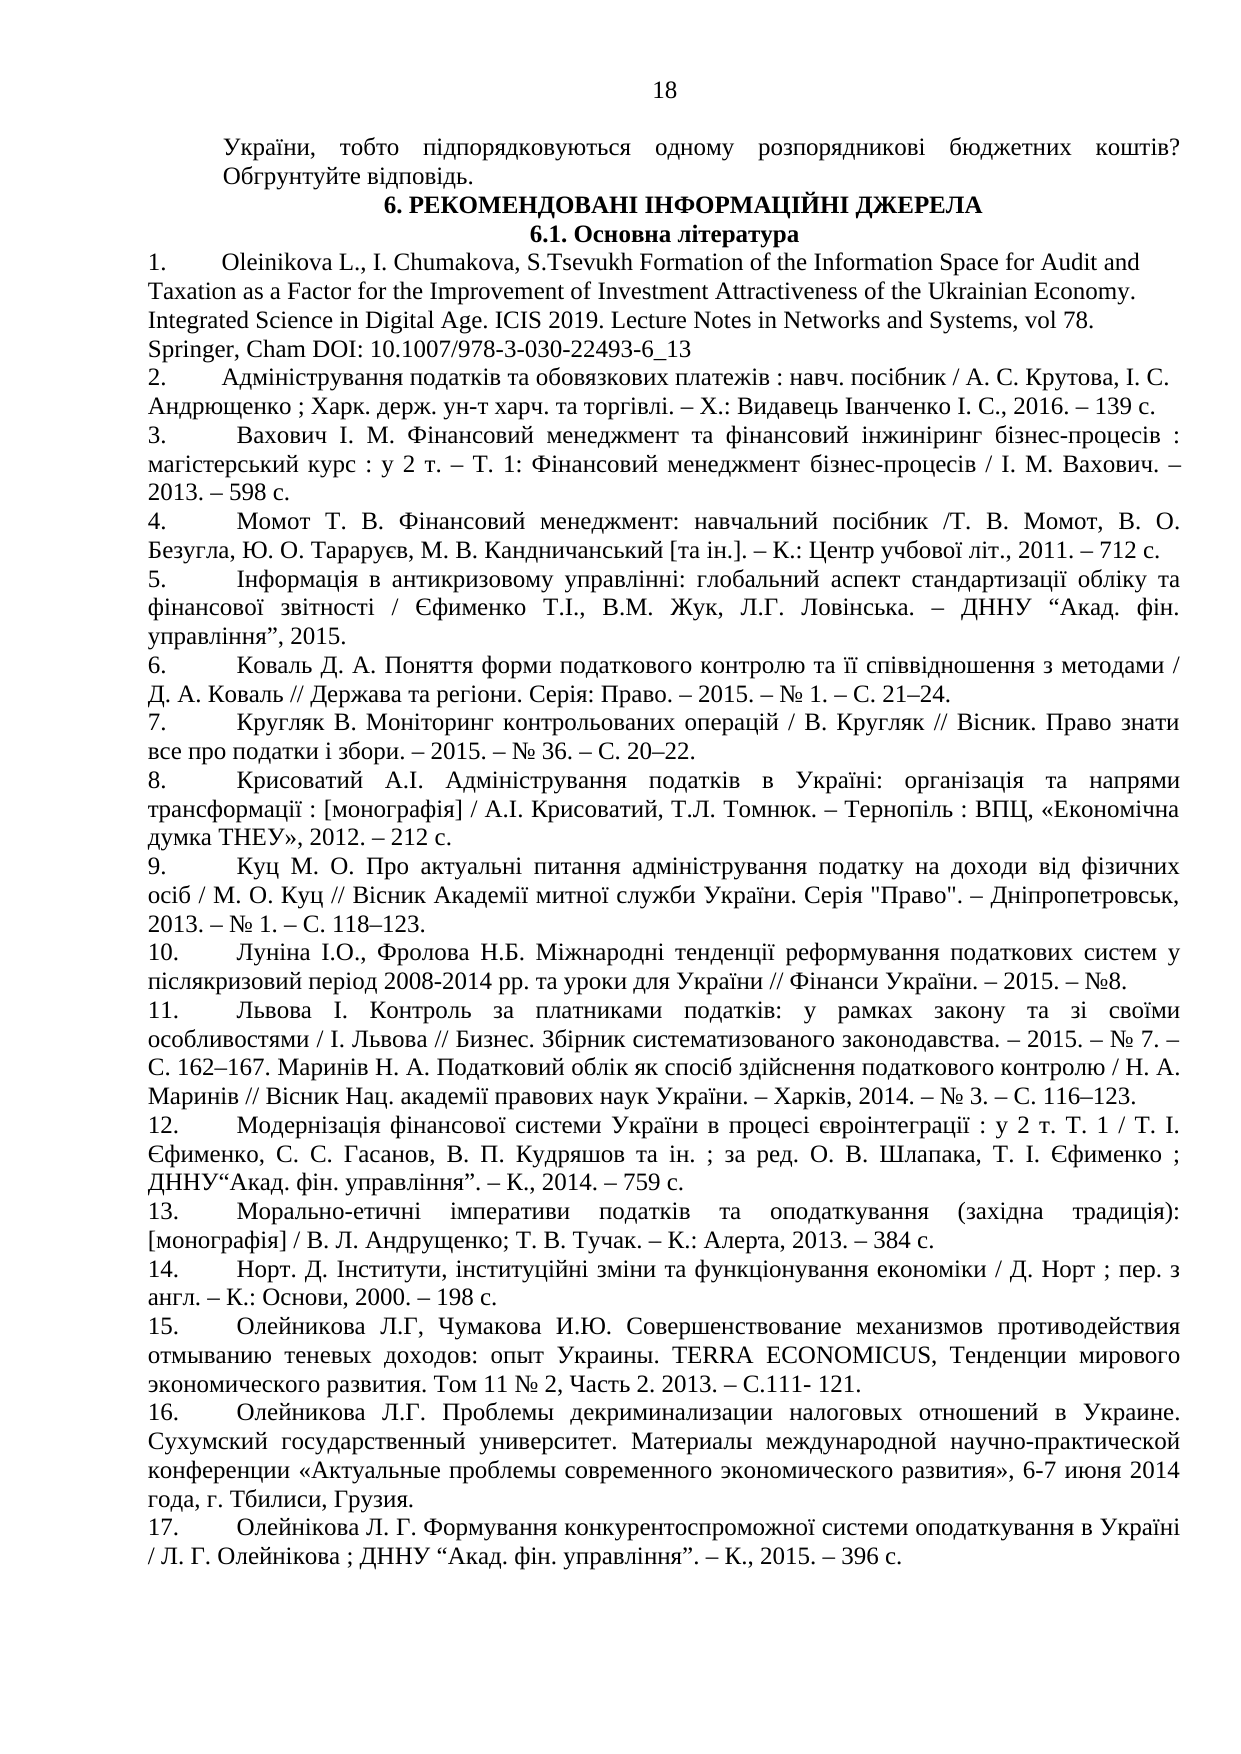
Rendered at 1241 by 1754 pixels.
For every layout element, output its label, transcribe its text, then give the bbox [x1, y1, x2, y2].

list Кругляк В. Моніторинг контрольованих операцій / В. Кругляк // Вісник. Право знати все про податки і збори. – 2015. – № 36. – С. 20–22. [148, 707, 1181, 765]
list Інформація в антикризовому управлінні: глобальний аспект стандартизації обліку та фінансової звітності / Єфименко Т.І., В.М. Жук, Л.Г. Ловінська. – ДННУ “Акад. фін. управління”, 2015. [148, 564, 1181, 650]
list Момот Т. В. Фінансовий менеджмент: навчальний посібник /Т. В. Момот, В. О. Безугла, Ю. О. Тараруєв, М. В. Кандничанський [та ін.]. – К.: Центр учбової літ., 2011. – 712 с. [148, 506, 1181, 564]
subtitle 6.1. Основна література [148, 219, 1181, 247]
list Модернізація фінансової системи України в процесі євроінтеграції : у 2 т. Т. 1 / Т. І. Єфименко, С. С. Гасанов, В. П. Кудряшов та ін. ; за ред. О. В. Шлапака, Т. І. Єфименко ; ДННУ“Акад. фін. управління”. – К., 2014. – 759 с. [148, 1110, 1181, 1196]
text 6. РЕКОМЕНДОВАНІ ІНФОРМАЦІЙНІ ДЖЕРЕЛА [185, 190, 1181, 219]
list Коваль Д. А. Поняття форми податкового контролю та її співвідношення з методами / Д. А. Коваль // Держава та регіони. Серія: Право. – 2015. – № 1. – С. 21–24. [148, 650, 1181, 707]
list Куц М. О. Про актуальні питання адміністрування податку на доходи від фізичних осіб / М. О. Куц // Вісник Академії митної служби України. Серія "Право". – Дніпропетровськ, 2013. – № 1. – С. 118–123. [148, 851, 1181, 937]
list Олейникова Л.Г, Чумакова И.Ю. Совершенствование механизмов противодействия отмыванию теневых доходов: опыт Украины. ТЕRRА ECONOMICUS, Тенденции мирового экономического развития. Том 11 № 2, Часть 2. 2013. – С.111- 121. [148, 1311, 1181, 1397]
list Олейнікова Л. Г. Формування конкурентоспроможної системи оподаткування в Україні / Л. Г. Олейнікова ; ДННУ “Акад. фін. управління”. – К., 2015. – 396 с. [148, 1512, 1181, 1570]
list Львова І. Контроль за платниками податків: у рамках закону та зі своїми особливостями / І. Львова // Бизнес. Збірник систематизованого законодавства. – 2015. – № 7. – С. 162–167. Маринів Н. А. Податковий облік як спосіб здійснення податкового контролю / Н. А. Маринів // Вісник Нац. академії правових наук України. – Харків, 2014. – № 3. – С. 116–123. [148, 995, 1181, 1110]
list Луніна І.О., Фролова Н.Б. Міжнародні тенденції реформування податкових систем у післякризовий період 2008-2014 рр. та уроки для України // Фінанси України. – 2015. – №8. [148, 937, 1181, 995]
list Морально-етичні імперативи податків та оподаткування (західна традиція): [монографія] / В. Л. Андрущенко; Т. В. Тучак. – К.: Алерта, 2013. – 384 с. [148, 1196, 1181, 1254]
list Oleinikova L., I. Chumakova, S.Tsevukh Formation of the Information Space for Audit and Taxation as a Factor for the Improvement of Investment Attractiveness of the Ukrainian Economy. Integrated Science in Digital Age. ICIS 2019. Lecture Notes in Networks and Systems, vol 78. Springer, Cham DOI: 10.1007/978-3-030-22493-6_13 [148, 247, 1181, 362]
list Вахович І. М. Фінансовий менеджмент та фінансовий інжиніринг бізнес-процесів : магістерський курс : у 2 т. – Т. 1: Фінансовий менеджмент бізнес-процесів / І. М. Вахович. – 2013. – 598 с. [148, 420, 1181, 506]
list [185, 132, 1181, 190]
list Крисоватий А.І. Адміністрування податків в Україні: організація та напрями трансформації : [монографія] / А.І. Крисоватий, Т.Л. Томнюк. – Тернопіль : ВПЦ, «Економічна думка ТНЕУ», 2012. – 212 с. [148, 765, 1181, 851]
list Адміністрування податків та обовязкових платежів : навч. посібник / А. С. Крутова, І. С. Андрющенко ; Харк. держ. ун-т харч. та торгівлі. – Х.: Видавець Іванченко І. С., 2016. – 139 с. [148, 362, 1181, 420]
list Норт. Д. Інститути, інституційні зміни та функціонування економіки / Д. Норт ; пер. з англ. – К.: Основи, 2000. – 198 c. [148, 1254, 1181, 1311]
list Олейникова Л.Г. Проблемы декриминализации налоговых отношений в Украине. Сухумский государственный университет. Материалы международной научно-практической конференции «Актуальные проблемы современного экономического развития», 6-7 июня 2014 года, г. Тбилиси, Грузия. [148, 1397, 1181, 1512]
